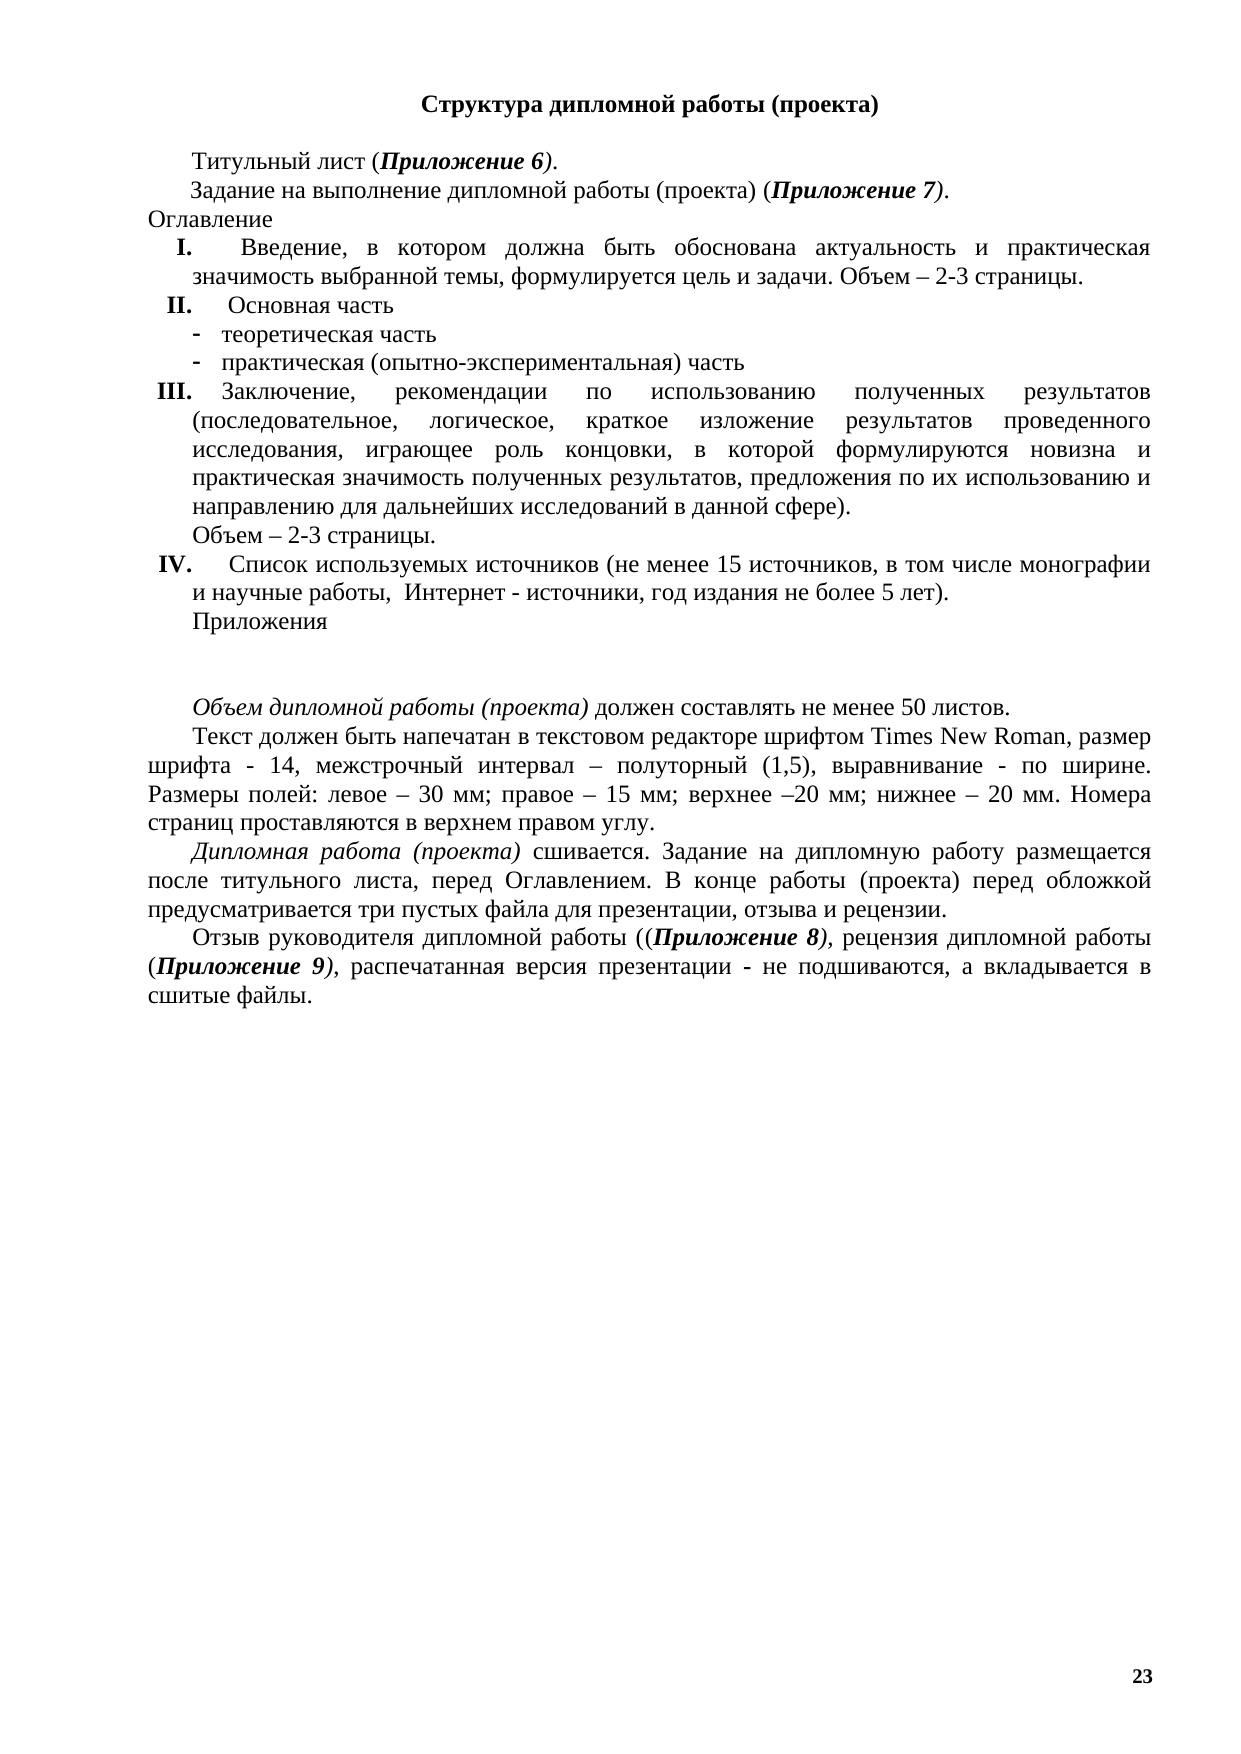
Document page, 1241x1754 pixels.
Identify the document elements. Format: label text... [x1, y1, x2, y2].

list Объем – 2-3 страницы. [192, 520, 1152, 549]
text Дипломная работа (проекта) сшивается. Задание на дипломную работу размещается после титульного листа, перед Оглавлением. В конце работы (проекта) перед обложкой предусматривается три пустых файла для презентации, отзыва и рецензии. [148, 836, 1152, 922]
text Оглавление [148, 204, 1152, 232]
text Текст должен быть напечатан в текстовом редакторе шрифтом Times New Roman, размер шрифта - 14, межстрочный интервал – полуторный (1,5), выравнивание - по ширине. Размеры полей: левое – 30 мм; правое – 15 мм; верхнее –20 мм; нижнее – 20 мм. Номера страниц проставляются в верхнем правом углу. [148, 721, 1152, 836]
list Основная часть [192, 290, 1152, 319]
text Объем дипломной работы (проекта) должен составлять не менее 50 листов. [148, 692, 1152, 721]
text Задание на выполнение дипломной работы (проекта) (Приложение 7). [148, 175, 1152, 204]
list Заключение, рекомендации по использованию полученных результатов (последовательное, логическое, краткое изложение результатов проведенного исследования, играющее роль концовки, в которой формулируются новизна и практическая значимость полученных результатов, предложения по их использованию и направлению для дальнейших исследований в данной сфере). [192, 376, 1152, 520]
list Введение, в котором должна быть обоснована актуальность и практическая значимость выбранной темы, формулируется цель и задачи. Объем – 2-3 страницы. [192, 232, 1152, 290]
list практическая (опытно-экспериментальная) часть [192, 347, 1152, 376]
text Титульный лист (Приложение 6). [148, 146, 1152, 175]
text Отзыв руководителя дипломной работы ((Приложение 8), рецензия дипломной работы (Приложение 9), распечатанная версия презентации - не подшиваются, а вкладывается в сшитые файлы. [148, 922, 1152, 1009]
text Приложения [192, 606, 1152, 635]
list теоретическая часть [192, 319, 1152, 347]
text Структура дипломной работы (проекта) [148, 89, 1152, 117]
list Список используемых источников (не менее 15 источников, в том числе монографии и научные работы, Интернет - источники, год издания не более 5 лет). [192, 549, 1152, 606]
